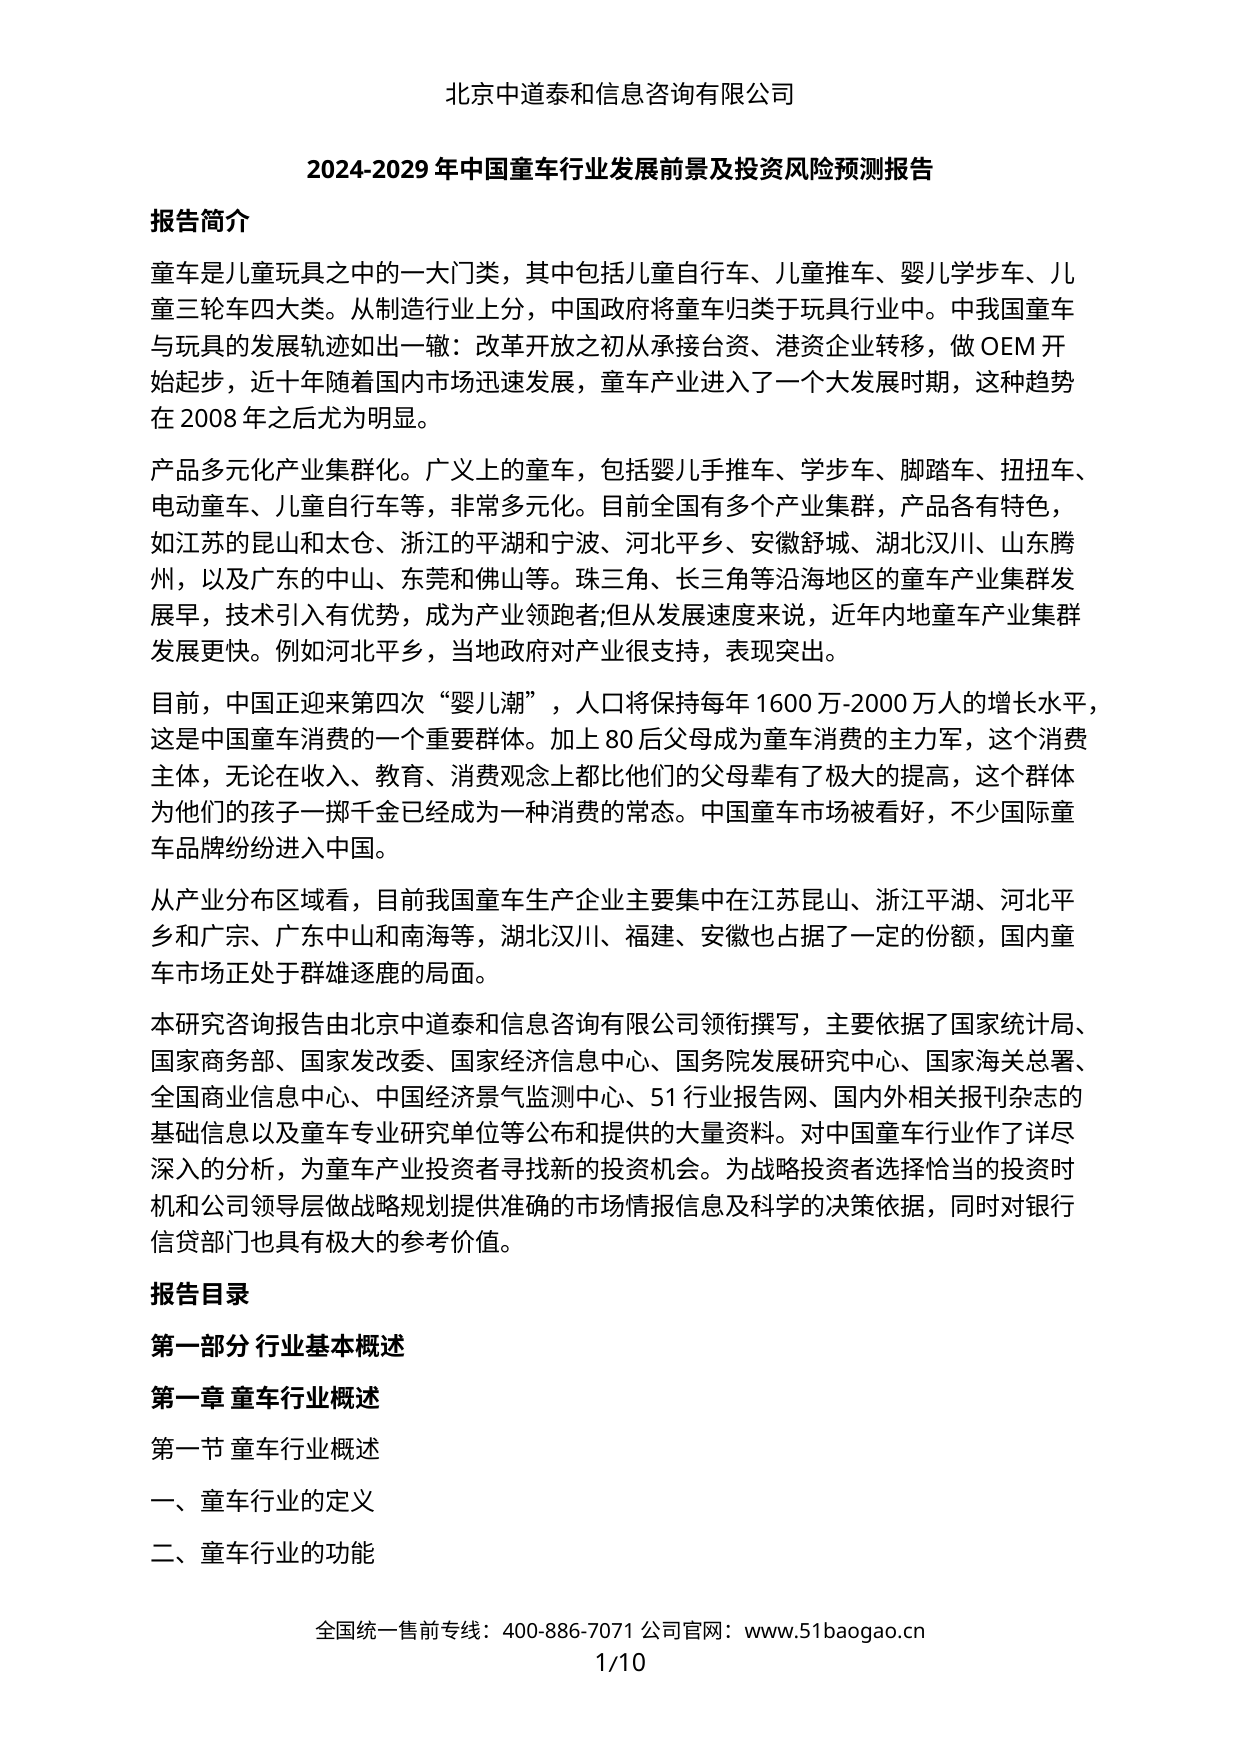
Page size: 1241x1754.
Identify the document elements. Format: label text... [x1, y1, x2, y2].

text 二、童车行业的功能 [150, 1534, 1090, 1570]
text 第一部分 行业基本概述 [150, 1326, 1090, 1362]
text 目前，中国正迎来第四次“婴儿潮”，人口将保持每年1600万-2000万人的增长水平，这是中国童车消费的一个重要群体。加上80后父母成为童车消费的主力军，这个消费主体，无论在收入、教育、消费观念上都比他们的父母辈有了极大的提高，这个群体为他们的孩子一掷千金已经成为一种消费的常态。中国童车市场被看好，不少国际童车品牌纷纷进入中国。 [150, 684, 1090, 865]
text 产品多元化产业集群化。广义上的童车，包括婴儿手推车、学步车、脚踏车、扭扭车、电动童车、儿童自行车等，非常多元化。目前全国有多个产业集群，产品各有特色，如江苏的昆山和太仓、浙江的平湖和宁波、河北平乡、安徽舒城、湖北汉川、山东腾州，以及广东的中山、东莞和佛山等。珠三角、长三角等沿海地区的童车产业集群发展早，技术引入有优势，成为产业领跑者;但从发展速度来说，近年内地童车产业集群发展更快。例如河北平乡，当地政府对产业很支持，表现突出。 [150, 451, 1090, 668]
text 本研究咨询报告由北京中道泰和信息咨询有限公司领衔撰写，主要依据了国家统计局、国家商务部、国家发改委、国家经济信息中心、国务院发展研究中心、国家海关总署、全国商业信息中心、中国经济景气监测中心、51行业报告网、国内外相关报刊杂志的基础信息以及童车专业研究单位等公布和提供的大量资料。对中国童车行业作了详尽深入的分析，为童车产业投资者寻找新的投资机会。为战略投资者选择恰当的投资时机和公司领导层做战略规划提供准确的市场情报信息及科学的决策依据，同时对银行信贷部门也具有极大的参考价值。 [150, 1005, 1090, 1259]
text 第一章 童车行业概述 [150, 1378, 1090, 1414]
text 童车是儿童玩具之中的一大门类，其中包括儿童自行车、儿童推车、婴儿学步车、儿童三轮车四大类。从制造行业上分，中国政府将童车归类于玩具行业中。中我国童车与玩具的发展轨迹如出一辙：改革开放之初从承接台资、港资企业转移，做OEM开始起步，近十年随着国内市场迅速发展，童车产业进入了一个大发展时期，这种趋势在2008年之后尤为明显。 [150, 254, 1090, 435]
text 报告目录 [150, 1274, 1090, 1311]
text 报告简介 [150, 202, 1090, 238]
text 从产业分布区域看，目前我国童车生产企业主要集中在江苏昆山、浙江平湖、河北平乡和广宗、广东中山和南海等，湖北汉川、福建、安徽也占据了一定的份额，国内童车市场正处于群雄逐鹿的局面。 [150, 881, 1090, 989]
text 一、童车行业的定义 [150, 1482, 1090, 1518]
text 第一节 童车行业概述 [150, 1430, 1090, 1466]
text 2024-2029年中国童车行业发展前景及投资风险预测报告 [150, 150, 1090, 186]
